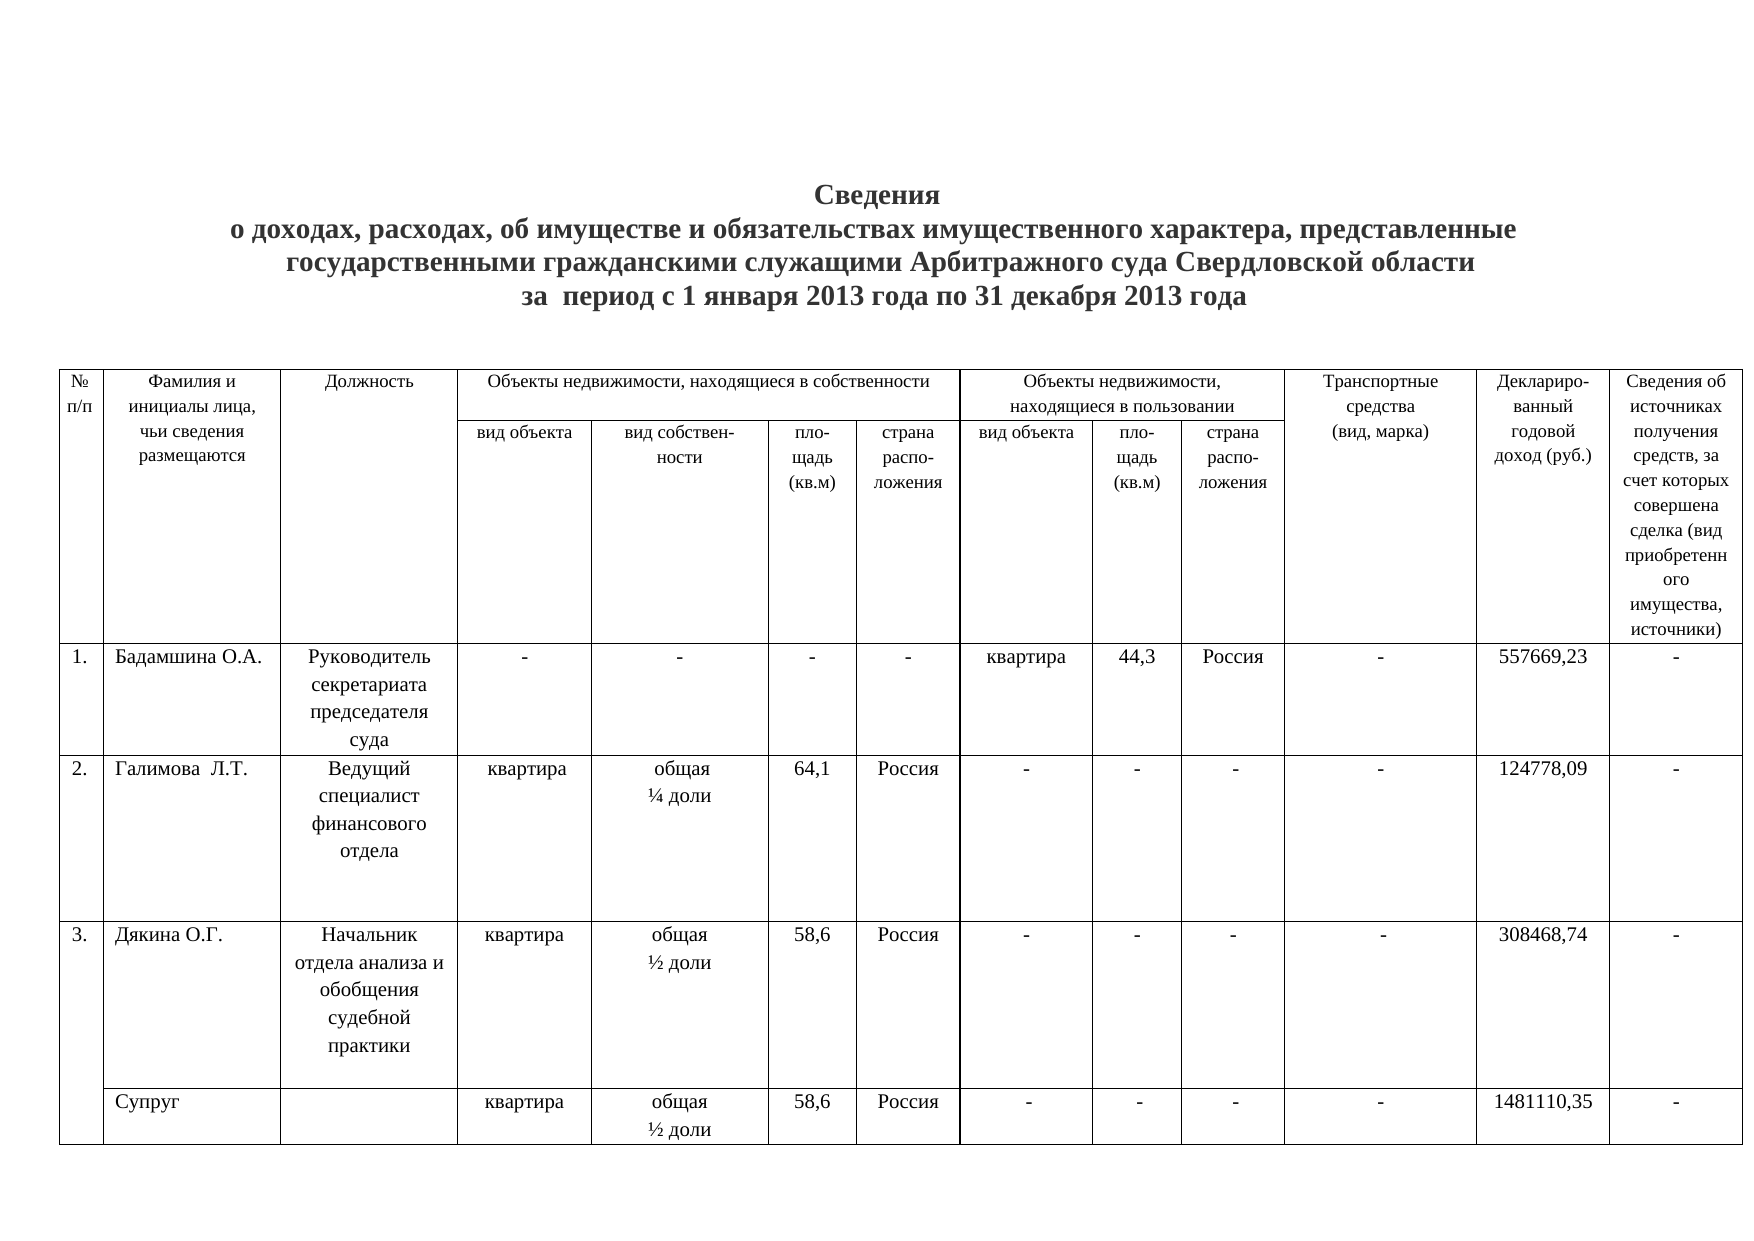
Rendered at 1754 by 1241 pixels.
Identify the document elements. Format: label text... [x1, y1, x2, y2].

table_cell пло-щадь (кв.м) [1093, 421, 1181, 643]
table_cell пло-щадь (кв.м) [769, 421, 856, 643]
table_cell [281, 1089, 457, 1144]
table_cell общая ½ доли [592, 922, 768, 1088]
table_cell - [1182, 1089, 1284, 1144]
table_cell - [1182, 756, 1284, 921]
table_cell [458, 1089, 591, 1144]
table_cell - [1093, 756, 1181, 921]
table_cell 308468,74 [1477, 922, 1609, 1088]
table_cell Россия [857, 756, 959, 921]
table_cell - [1610, 644, 1742, 754]
table_cell - [1285, 1089, 1476, 1144]
table_cell - [458, 644, 591, 754]
table_cell вид объекта [961, 421, 1092, 643]
table_cell 58,6 39,6 17 [769, 1089, 856, 1144]
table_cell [592, 1089, 768, 1144]
table_cell - [1610, 1089, 1742, 1144]
table_cell - [1610, 922, 1742, 1088]
table_cell 124778,09 [1477, 756, 1609, 921]
table_header Должность [281, 370, 457, 643]
table_cell общая ¼ доли [592, 756, 768, 921]
table_cell - [769, 644, 856, 754]
table_cell страна распо-ложения [857, 421, 959, 643]
table_cell - [1093, 1089, 1181, 1144]
table_header Объекты недвижимости, находящиеся в пользовании [961, 370, 1284, 420]
table_cell Начальник отдела анализа и обобщения судебной практики [281, 922, 457, 1088]
table_cell Россия [857, 922, 959, 1088]
table_cell - [961, 922, 1092, 1088]
table_cell Дякина О.Г. [104, 922, 280, 1088]
table_header Деклариро-ванный годовой доход (руб.) [1477, 370, 1609, 643]
text Сведения [118, 177, 1636, 211]
table_cell квартира [458, 922, 591, 1088]
table_header Объекты недвижимости, находящиеся в собственности [458, 370, 959, 420]
text за период с 1 января 2013 года по 31 декабря 2013 года [118, 278, 1636, 311]
table_cell 2. [60, 756, 103, 921]
table_cell Ведущий специалист финансового отдела [281, 756, 457, 921]
table_cell 58,6 [769, 922, 856, 1088]
table_cell вид объекта [458, 421, 591, 643]
table_header № п/п [60, 370, 103, 643]
table_cell 64,1 [769, 756, 856, 921]
table_cell - [1285, 644, 1476, 754]
table_cell Галимова Л.Т. [104, 756, 280, 921]
table_cell 1481110,35 [1477, 1089, 1609, 1144]
table_cell - [1182, 922, 1284, 1088]
table_cell вид собствен-ности [592, 421, 768, 643]
table_cell 1. [60, 644, 103, 754]
table_cell квартира [961, 644, 1092, 754]
table_cell 557669,23 [1477, 644, 1609, 754]
table_header Фамилия и инициалы лица, чьи сведения размещаются [104, 370, 280, 643]
text о доходах, расходах, об имуществе и обязательствах имущественного характера, представленные государственными гражданскими служащими Арбитражного суда Свердловской области [118, 211, 1636, 278]
table_cell Россия [1182, 644, 1284, 754]
table_cell Бадамшина О.А. [104, 644, 280, 754]
table_cell - [1093, 922, 1181, 1088]
table_cell - [857, 644, 959, 754]
table_cell - [961, 1089, 1092, 1144]
table_cell 44,3 [1093, 644, 1181, 754]
table_cell 3. [60, 922, 103, 1144]
table_cell - [1285, 922, 1476, 1088]
table_cell Супруг [104, 1089, 280, 1144]
table_cell Руководитель секретариата председателя суда [281, 644, 457, 754]
table_header Сведения об источниках получения средств, за счет которых совершена сделка (вид приобретенного имущества, источники) [1610, 370, 1742, 643]
table_cell - [961, 756, 1092, 921]
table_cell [857, 1089, 959, 1144]
table_cell - [592, 644, 768, 754]
table_header Транспортные средства (вид, марка) [1285, 370, 1476, 643]
table_cell квартира [458, 756, 591, 921]
table_cell - [1610, 756, 1742, 921]
table_cell страна распо-ложения [1182, 421, 1284, 643]
table_cell - [1285, 756, 1476, 921]
